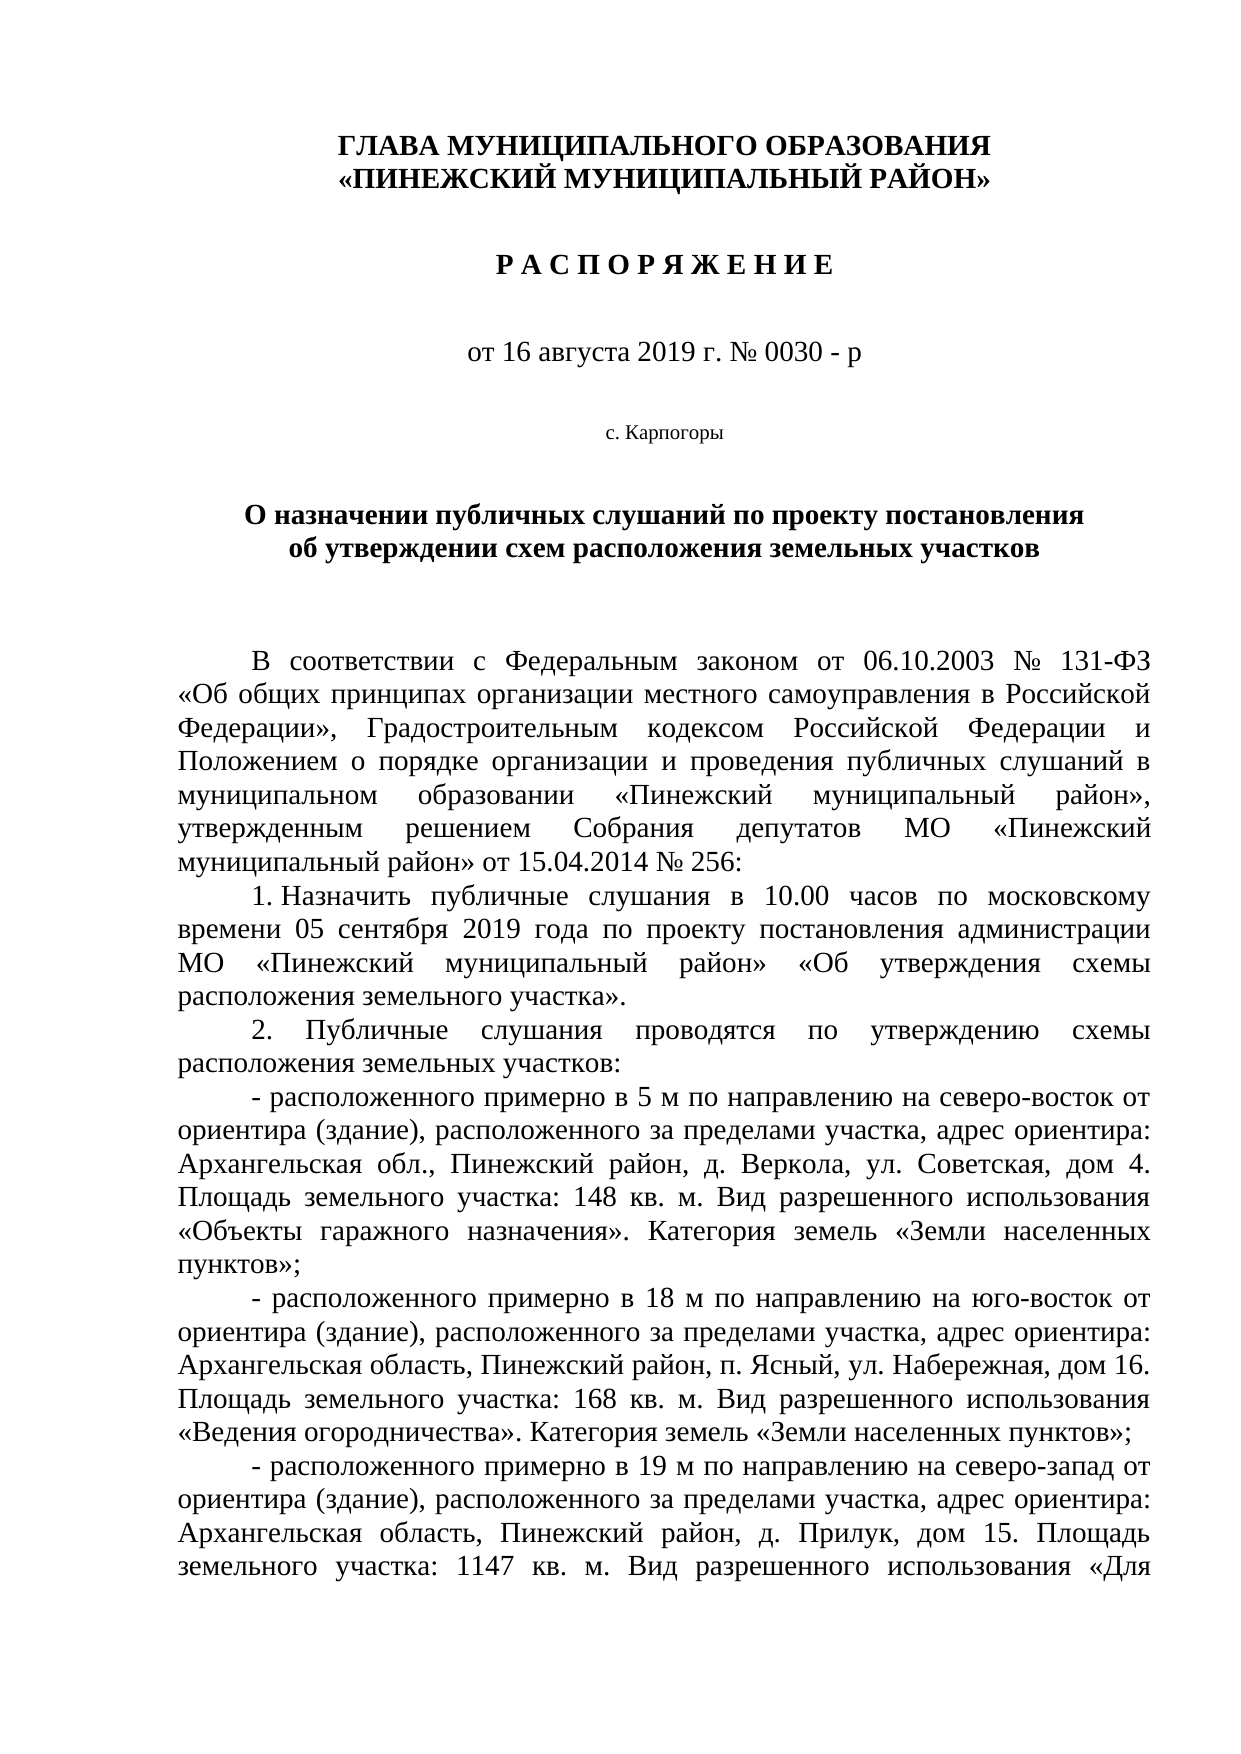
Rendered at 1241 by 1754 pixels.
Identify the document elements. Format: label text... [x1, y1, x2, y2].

text 2. Публичные слушания проводятся по утверждению схемы расположения земельных участков: [177, 1012, 1152, 1079]
text - расположенного примерно в 18 м по направлению на юго-восток от ориентира (здание), расположенного за пределами участка, адрес ориентира: Архангельская область, Пинежский район, п. Ясный, ул. Набережная, дом 16. Площадь земельного участка: 168 кв. м. Вид разрешенного использования «Ведения огородничества». Категория земель «Земли населенных пунктов»; [177, 1280, 1152, 1448]
text О назначении публичных слушаний по проекту постановления [177, 497, 1152, 530]
text об утверждении схем расположения земельных участков [177, 530, 1152, 564]
text ГЛАВА МУНИЦИПАЛЬНОГО ОБРАЗОВАНИЯ [177, 128, 1152, 161]
list Назначить публичные слушания в 10.00 часов по московскому времени 05 сентября 2019 года по проекту постановления администрации МО «Пинежский муниципальный район» «Об утверждения схемы расположения земельного участка». [177, 878, 1152, 1012]
text «ПИНЕЖСКИЙ МУНИЦИПАЛЬНЫЙ РАЙОН» [177, 161, 1152, 195]
text с. Карпогоры [177, 420, 1152, 444]
text от 16 августа 2019 г. № 0030 - р [177, 334, 1152, 367]
text Р А С П О Р Я Ж Е Н И Е [177, 247, 1152, 281]
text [177, 1448, 1152, 1582]
text В соответствии с Федеральным законом от 06.10.2003 № 131-ФЗ «Об общих принципах организации местного самоуправления в Российской Федерации», Градостроительным кодексом Российской Федерации и Положением о порядке организации и проведения публичных слушаний в муниципальном образовании «Пинежский муниципальный район», утвержденным решением Собрания депутатов МО «Пинежский муниципальный район» от 15.04.2014 № 256: [177, 643, 1152, 878]
text - расположенного примерно в 5 м по направлению на северо-восток от ориентира (здание), расположенного за пределами участка, адрес ориентира: Архангельская обл., Пинежский район, д. Веркола, ул. Советская, дом 4. Площадь земельного участка: 148 кв. м. Вид разрешенного использования «Объекты гаражного назначения». Категория земель «Земли населенных пунктов»; [177, 1079, 1152, 1280]
